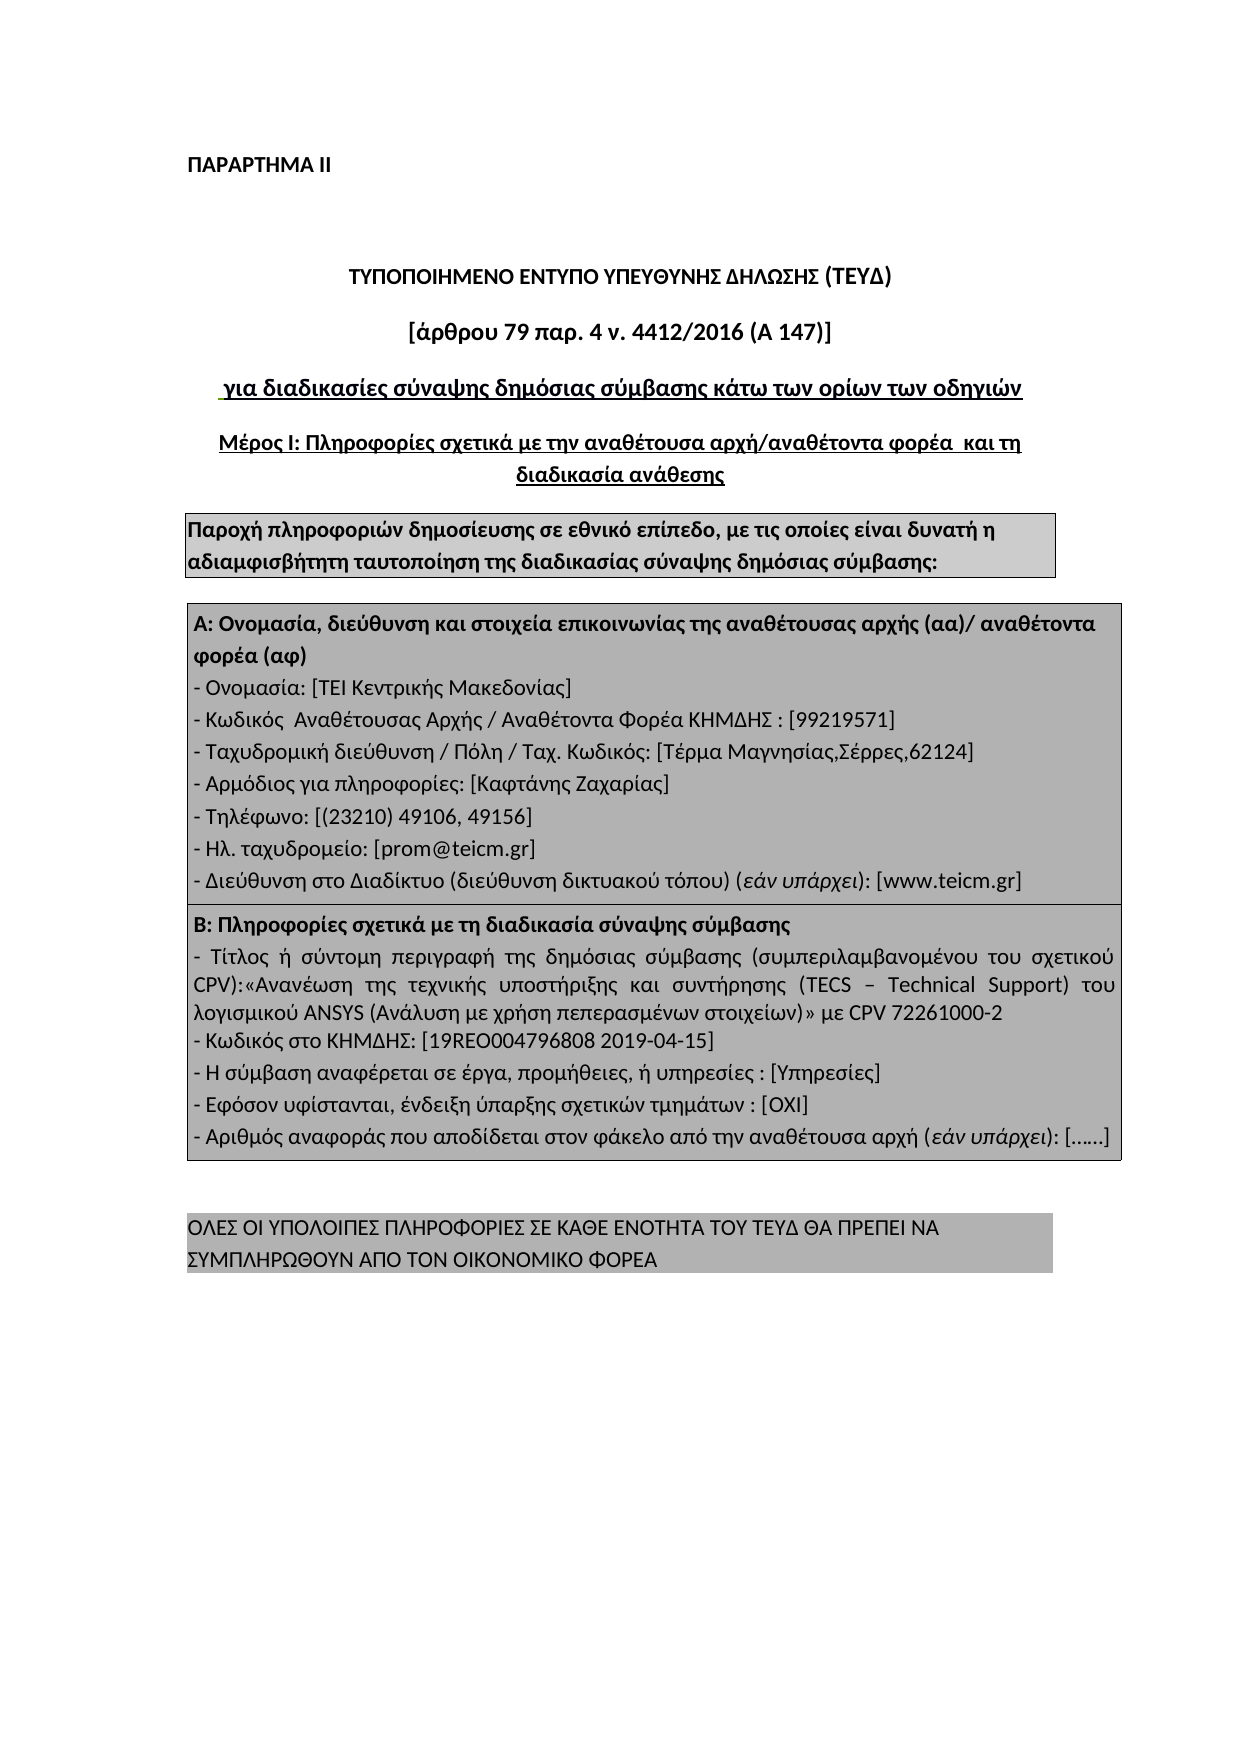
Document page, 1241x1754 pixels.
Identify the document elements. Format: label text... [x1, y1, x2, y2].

table_header Α: Ονομασία, διεύθυνση και στοιχεία επικοινωνίας της αναθέτουσας αρχής (αα)/ αναθέτοντα φορέα (αφ) - Ονομασία: [TEI Κεντρικής Μακεδονίας] - Κωδικός Αναθέτουσας Αρχής / Αναθέτοντα Φορέα ΚΗΜΔΗΣ : [99219571] - Ταχυδρομική διεύθυνση / Πόλη / Ταχ. Κωδικός: [Τέρμα Μαγνησίας,Σέρρες,62124] - Αρμόδιος για πληροφορίες: [Καφτάνης Ζαχαρίας] - Τηλέφωνο: [(23210) 49106, 49156] - Ηλ. ταχυδρομείο: [prom@teicm.gr] - Διεύθυνση στο Διαδίκτυο (διεύθυνση δικτυακού τόπου) (εάν υπάρχει): [www.teicm.gr] [188, 604, 1121, 904]
text ΠΑΡΑΡΤΗΜΑ ΙΙ [187, 150, 1053, 178]
text ΤΥΠΟΠΟΙΗΜΕΝΟ ΕΝΤΥΠΟ ΥΠΕΥΘΥΝΗΣ ΔΗΛΩΣΗΣ (TEΥΔ) [187, 260, 1053, 291]
text Μέρος Ι: Πληροφορίες σχετικά με την αναθέτουσα αρχή/αναθέτοντα φορέα και τη διαδικασία ανάθεσης [187, 428, 1053, 488]
text [άρθρου 79 παρ. 4 ν. 4412/2016 (Α 147)] [187, 316, 1053, 347]
text ΟΛΕΣ ΟΙ ΥΠΟΛΟΙΠΕΣ ΠΛΗΡΟΦΟΡΙΕΣ ΣΕ ΚΑΘΕ ΕΝΟΤΗΤΑ ΤΟΥ ΤΕΥΔ ΘΑ ΠΡΕΠΕΙ ΝΑ ΣΥΜΠΛΗΡΩΘΟΥΝ ΑΠΟ ΤΟΝ ΟΙΚΟΝΟΜΙΚΟ ΦΟΡΕΑ [187, 1213, 1053, 1273]
text Παροχή πληροφοριών δημοσίευσης σε εθνικό επίπεδο, με τις οποίες είναι δυνατή η αδιαμφισβήτητη ταυτοποίηση της διαδικασίας σύναψης δημόσιας σύμβασης: [186, 514, 1055, 577]
text για διαδικασίες σύναψης δημόσιας σύμβασης κάτω των ορίων των οδηγιών [187, 372, 1053, 402]
table_cell Β: Πληροφορίες σχετικά με τη διαδικασία σύναψης σύμβασης - Τίτλος ή σύντομη περιγραφή της δημόσιας σύμβασης (συμπεριλαμβανομένου του σχετικού CPV):«Ανανέωση της τεχνικής υποστήριξης και συντήρησης (TECS – Technical Support) του λογισμικού ANSYS (Ανάλυση με χρήση πεπερασμένων στοιχείων)» με CPV 72261000-2 - Κωδικός στο ΚΗΜΔΗΣ: [19REO004796808 2019-04-15] - Η σύμβαση αναφέρεται σε έργα, προμήθειες, ή υπηρεσίες : [Υπηρεσίες] - Εφόσον υφίστανται, ένδειξη ύπαρξης σχετικών τμημάτων : [OXI] - Αριθμός αναφοράς που αποδίδεται στον φάκελο από την αναθέτουσα αρχή (εάν υπάρχει): [……] [188, 905, 1121, 1160]
